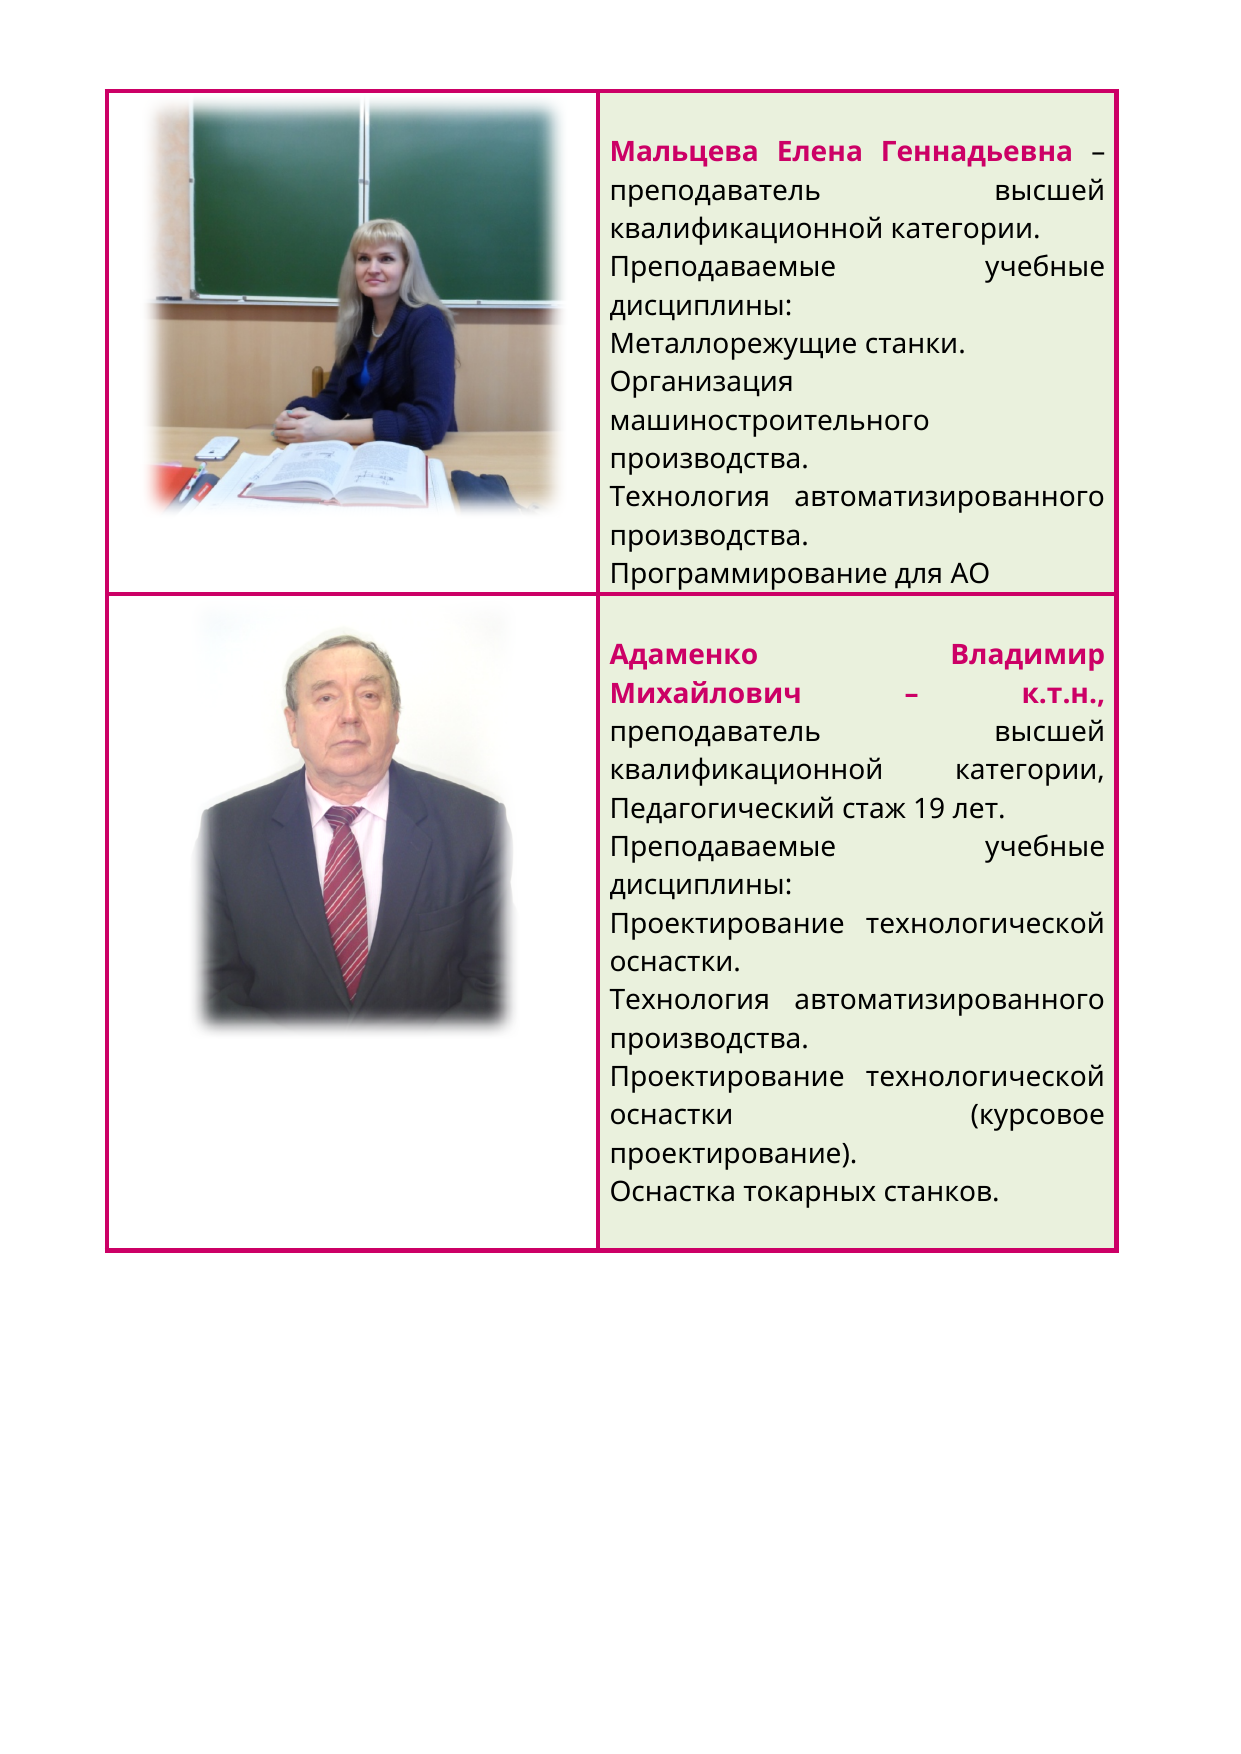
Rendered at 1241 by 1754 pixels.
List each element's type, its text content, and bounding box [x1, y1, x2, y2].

picture [166, 119, 543, 494]
table_cell [109, 596, 596, 1248]
table_cell Мальцева Елена Геннадьевна – преподаватель высшей квалификационной категории. Преподаваемые учебные дисциплины: Металлорежущие станки. Организация машиностроительного производства. Технология автоматизированного производства. Программирование для АО [600, 93, 1114, 592]
table_cell [109, 93, 596, 592]
table_cell Адаменко Владимир Михайлович – к.т.н., преподаватель высшей квалификационной категории, Педагогический стаж 19 лет. Преподаваемые учебные дисциплины: Проектирование технологической оснастки. Технология автоматизированного производства. Проектирование технологической оснастки (курсовое проектирование). Оснастка токарных станков. [600, 596, 1114, 1248]
